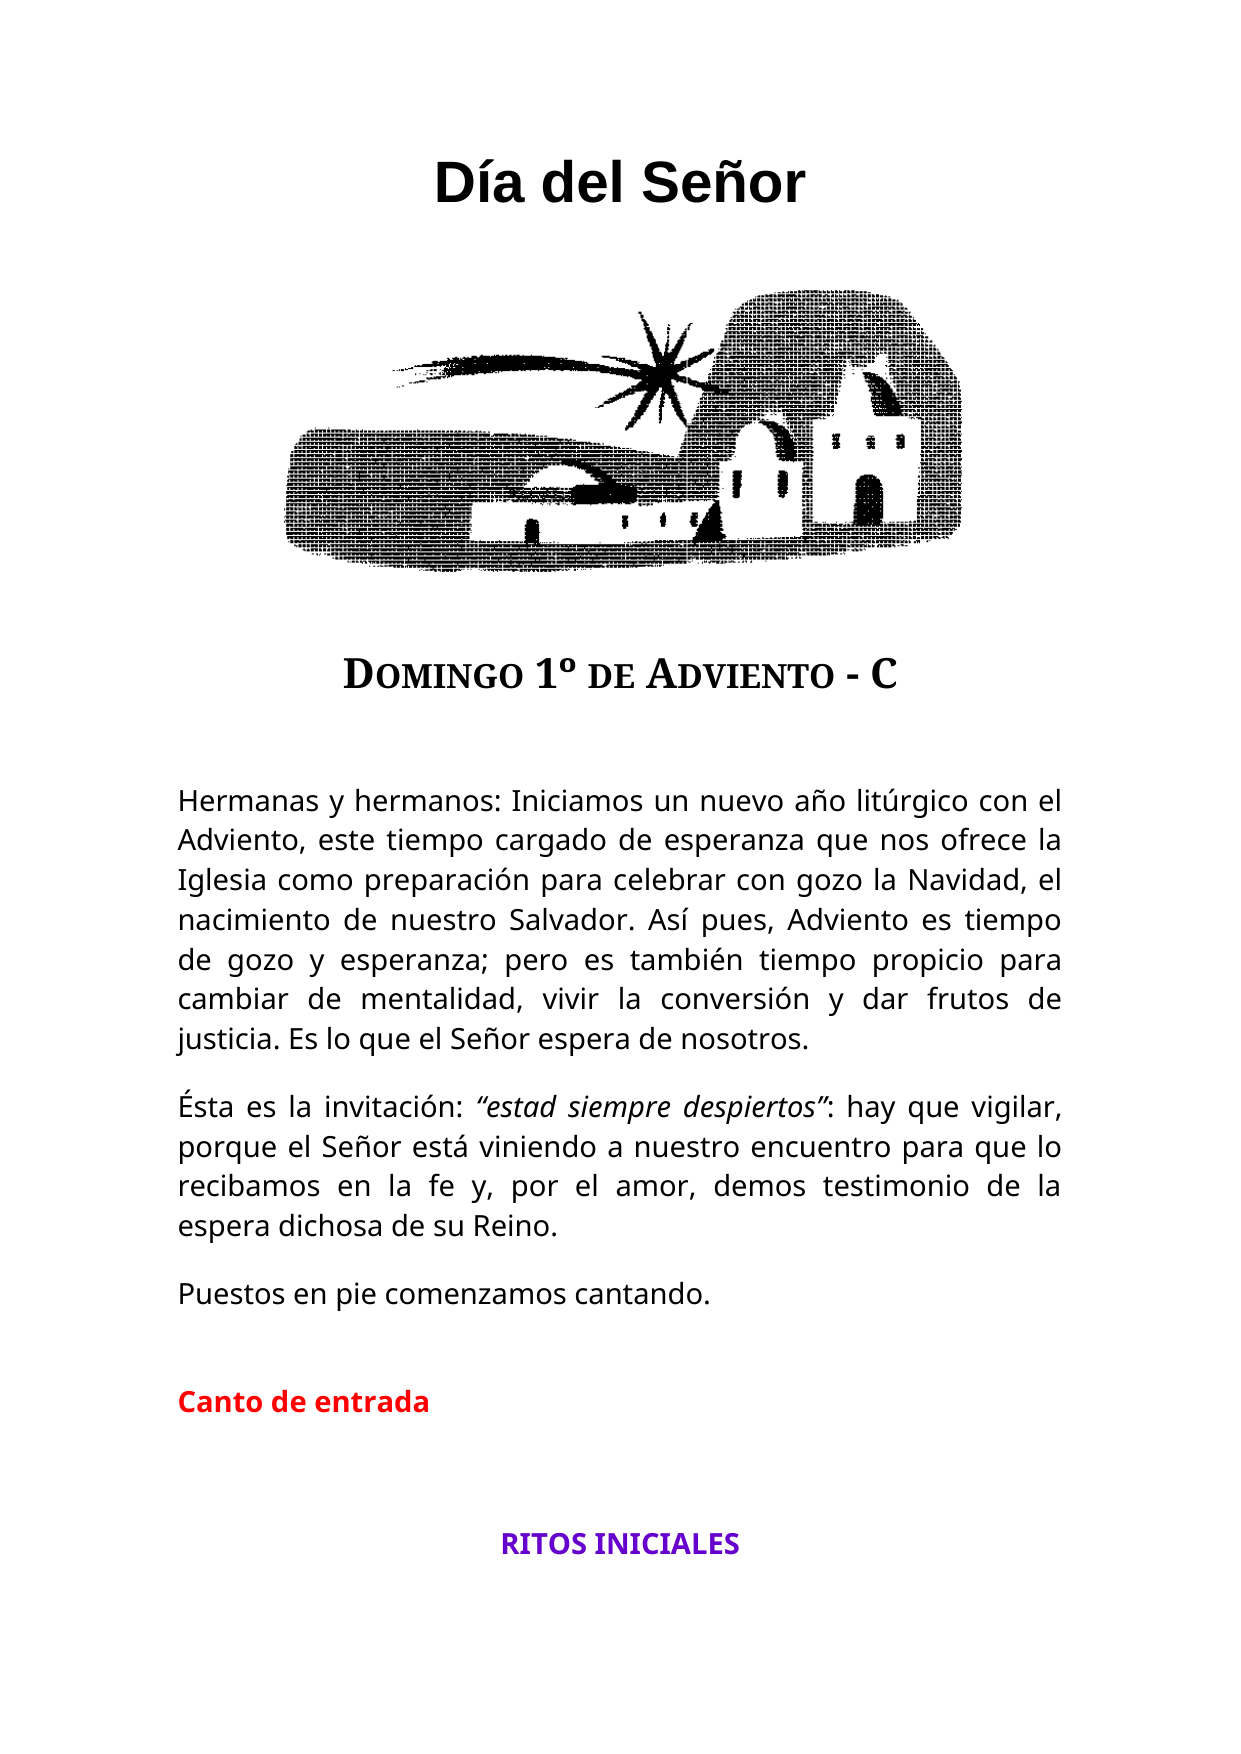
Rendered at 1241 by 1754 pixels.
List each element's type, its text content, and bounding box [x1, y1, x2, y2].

text RITOS INICIALES [177, 1523, 1063, 1563]
text Canto de entrada [177, 1381, 1063, 1421]
text Día del Señor [177, 148, 1063, 215]
text Hermanas y hermanos: Iniciamos un nuevo año litúrgico con el Adviento, este tiempo cargado de esperanza que nos ofrece la Iglesia como preparación para celebrar con gozo la Navidad, el nacimiento de nuestro Salvador. Así pues, Adviento es tiempo de gozo y esperanza; pero es también tiempo propicio para cambiar de mentalidad, vivir la conversión y dar frutos de justicia. Es lo que el Señor espera de nosotros. [177, 780, 1063, 1058]
text Puestos en pie comenzamos cantando. [177, 1273, 1063, 1313]
picture [278, 281, 962, 577]
text Ésta es la invitación: “estad siempre despiertos”: hay que vigilar, porque el Señor está viniendo a nuestro encuentro para que lo recibamos en la fe y, por el amor, demos testimonio de la espera dichosa de su Reino. [177, 1086, 1063, 1245]
text Domingo 1º de Adviento - C [177, 644, 1063, 701]
